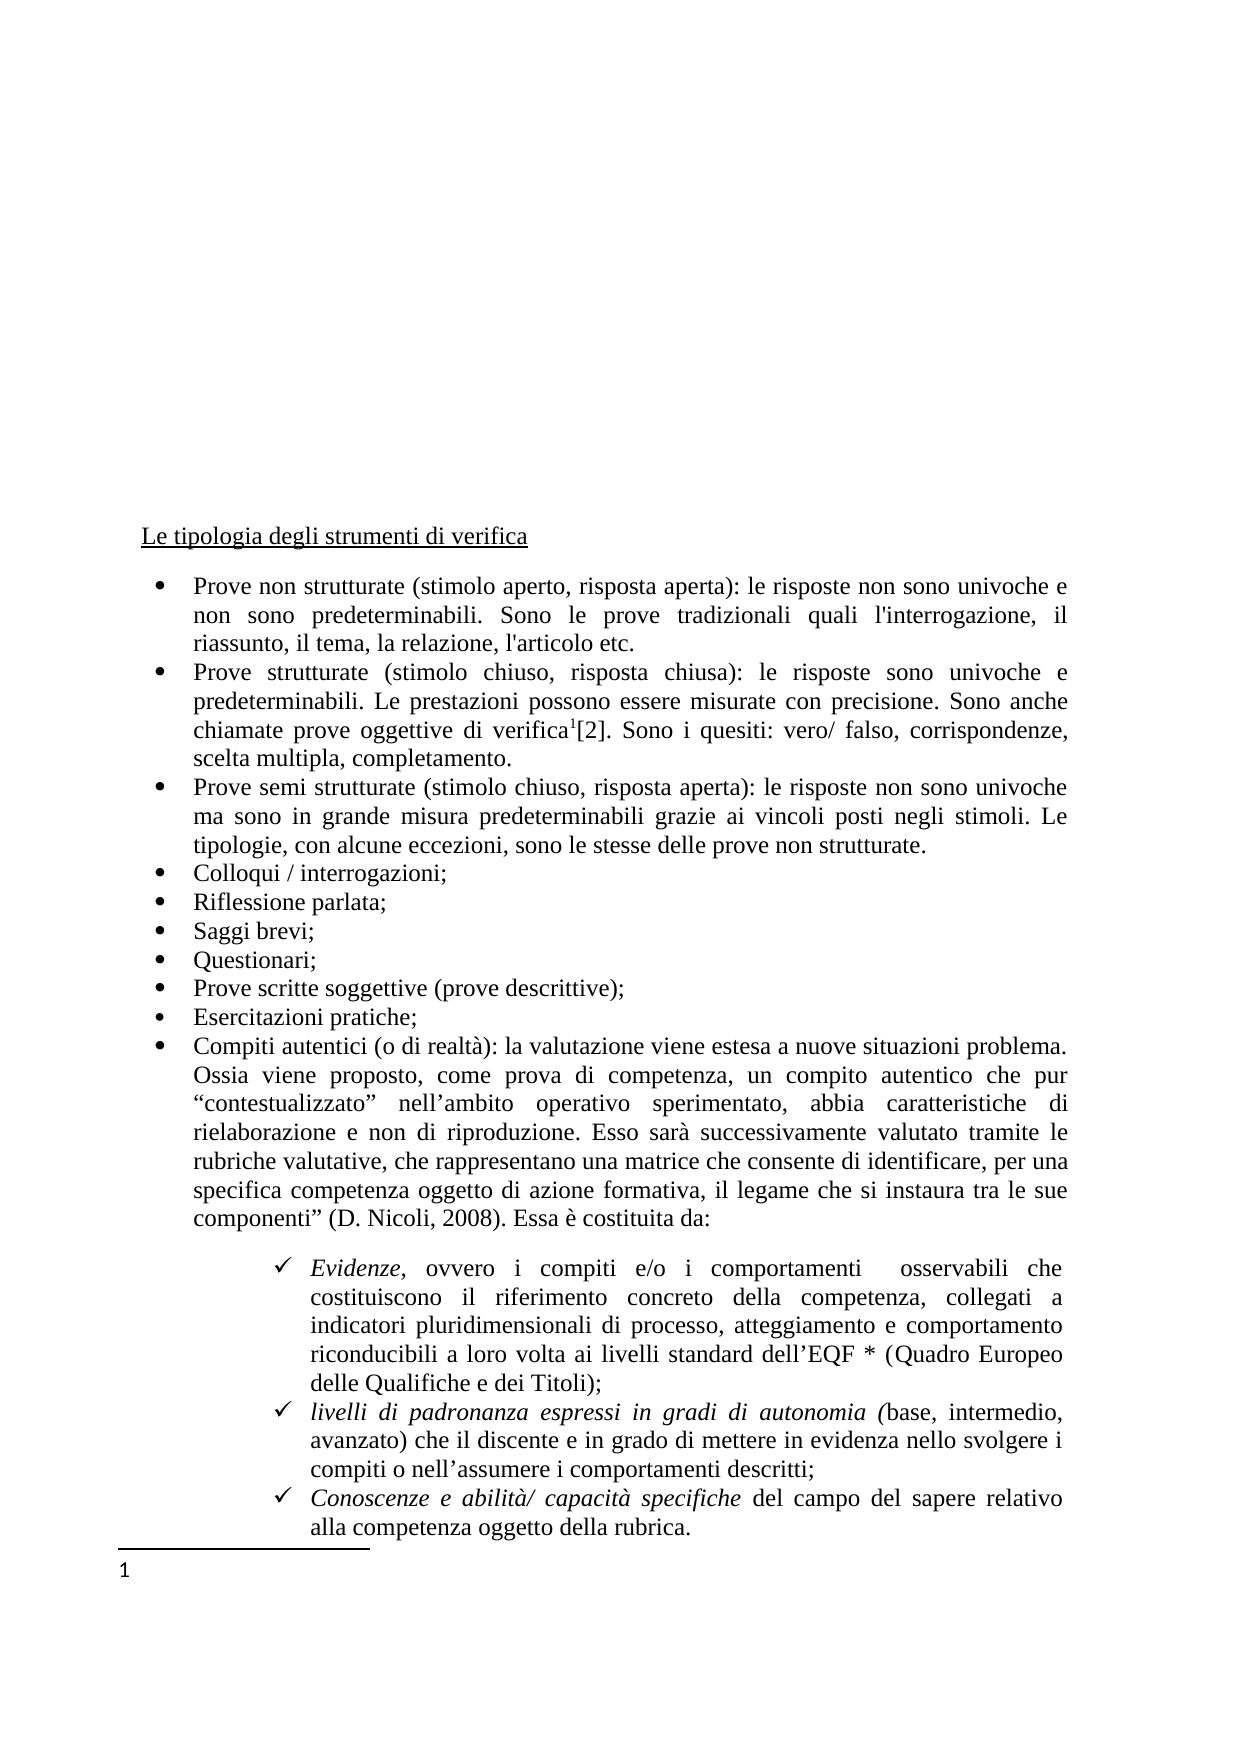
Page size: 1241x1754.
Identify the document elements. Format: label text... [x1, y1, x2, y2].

text Le tipologia degli strumenti di verifica [141, 521, 1122, 550]
list Compiti autentici (o di realtà): la valutazione viene estesa a nuove situazioni problema. Ossia viene proposto, come prova di competenza, un compito autentico che pur “contestualizzato” nell’ambito operativo sperimentato, abbia caratteristiche di rielaborazione e non di riproduzione. Esso sarà successivamente valutato tramite le rubriche valutative, che rappresentano una matrice che consente di identificare, per una specifica competenza oggetto di azione formativa, il legame che si instaura tra le sue componenti” (D. Nicoli, 2008). Essa è costituita da: [156, 1031, 1069, 1232]
list Esercitazioni pratiche; [156, 1002, 1069, 1031]
list Prove non strutturate (stimolo aperto, risposta aperta): le risposte non sono univoche e non sono predeterminabili. Sono le prove tradizionali quali l'interrogazione, il riassunto, il tema, la relazione, l'articolo etc. [156, 571, 1069, 657]
list Conoscenze e abilità/ capacità specifiche del campo del sapere relativo alla competenza oggetto della rubrica. [273, 1483, 1063, 1541]
list Prove scritte soggettive (prove descrittive); [156, 973, 1122, 1002]
list Saggi brevi; [156, 916, 1122, 945]
list livelli di padronanza espressi in gradi di autonomia (base, intermedio, avanzato) che il discente e in grado di mettere in evidenza nello svolgere i compiti o nell’assumere i comportamenti descritti; [273, 1397, 1063, 1483]
list Questionari; [156, 945, 1122, 973]
list Evidenze, ovvero i compiti e/o i comportamenti osservabili che costituiscono il riferimento concreto della competenza, collegati a indicatori pluridimensionali di processo, atteggiamento e comportamento riconducibili a loro volta ai livelli standard dell’EQF * (Quadro Europeo delle Qualifiche e dei Titoli); [273, 1253, 1063, 1397]
list Riflessione parlata; [156, 887, 1122, 916]
list Prove semi strutturate (stimolo chiuso, risposta aperta): le risposte non sono univoche ma sono in grande misura predeterminabili grazie ai vincoli posti negli stimoli. Le tipologie, con alcune eccezioni, sono le stesse delle prove non strutturate. [156, 772, 1069, 858]
list Prove strutturate (stimolo chiuso, risposta chiusa): le risposte sono univoche e predeterminabili. Le prestazioni possono essere misurate con precisione. Sono anche chiamate prove oggettive di verifica[2]. Sono i quesiti: vero/ falso, corrispondenze, scelta multipla, completamento. [156, 657, 1069, 772]
list Colloqui / interrogazioni; [156, 858, 1122, 887]
